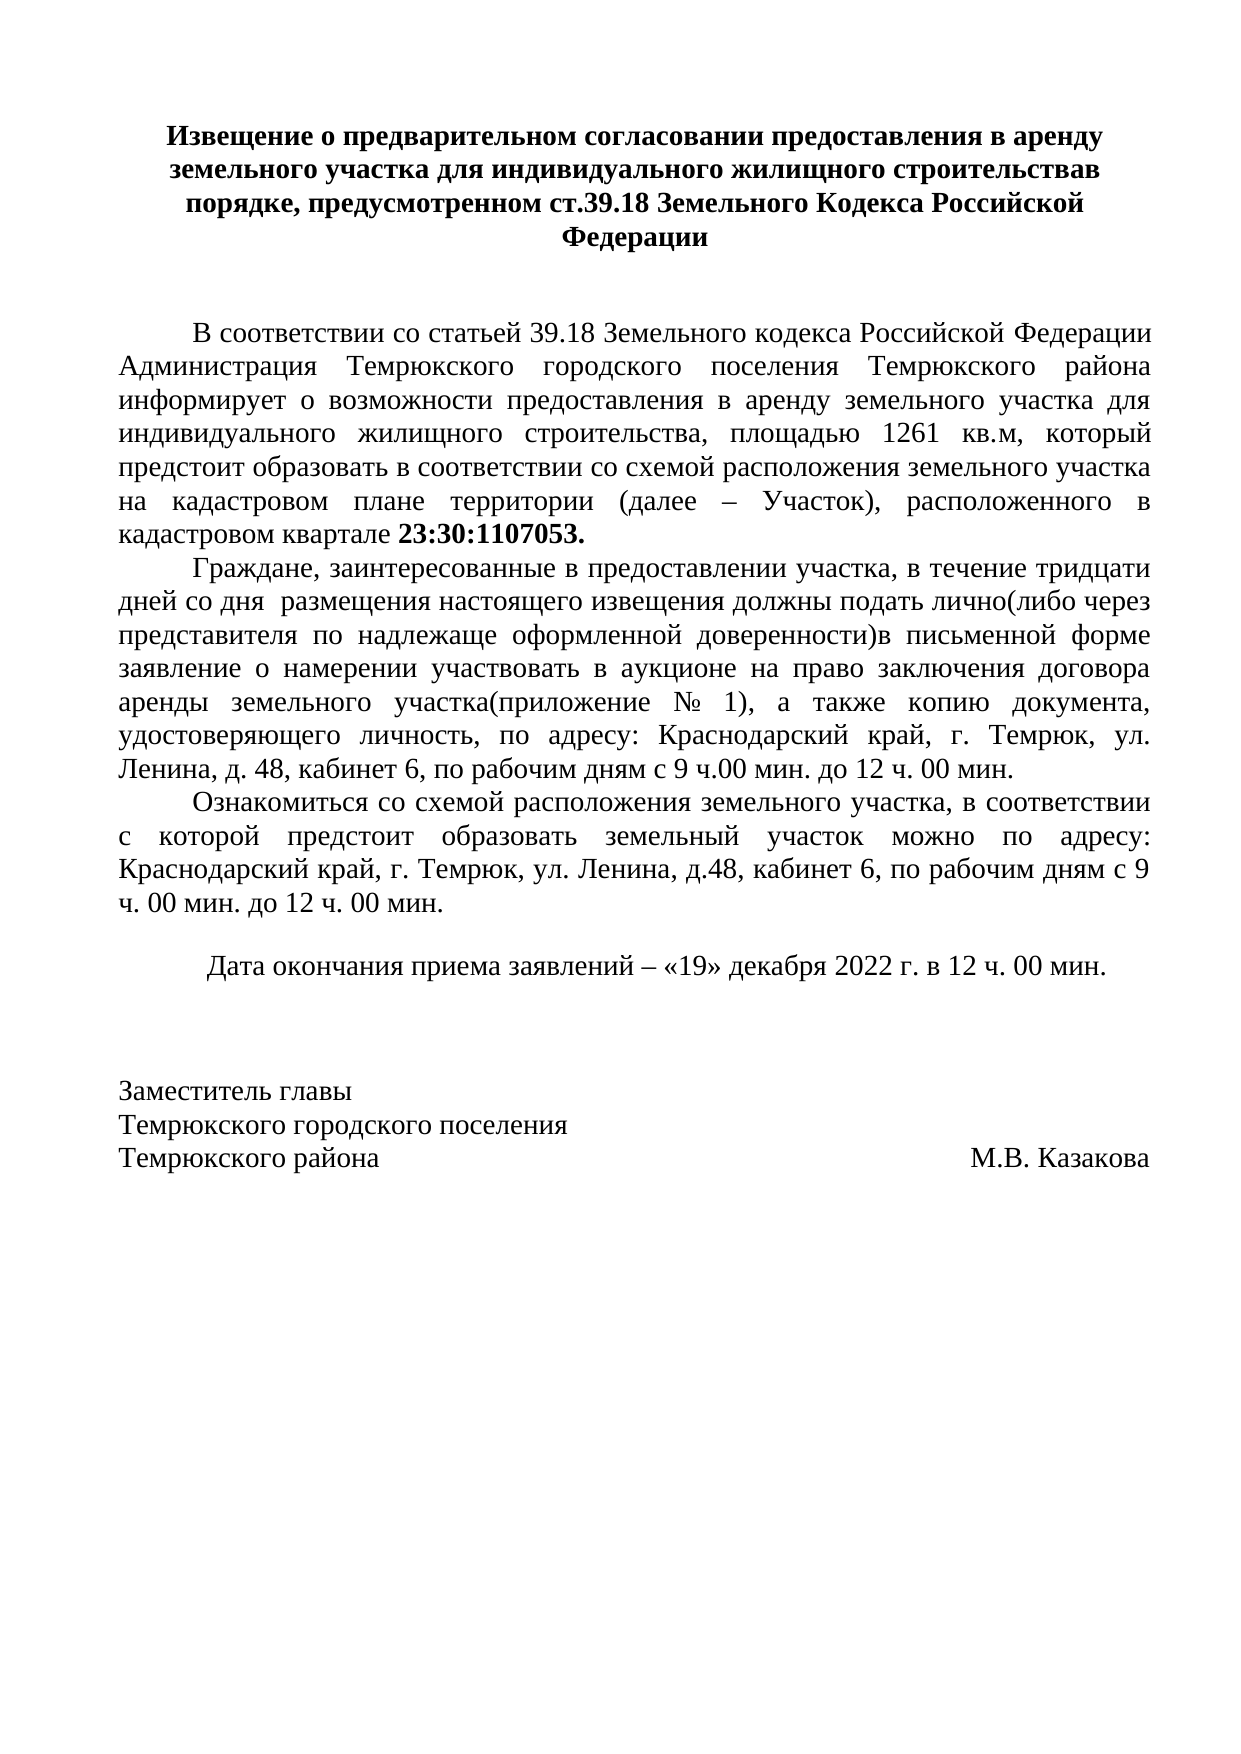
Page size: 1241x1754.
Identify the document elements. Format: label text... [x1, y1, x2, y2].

text Ознакомиться со схемой расположения земельного участка, в соответствии с которой предстоит образовать земельный участок можно по адресу: Краснодарский край, г. Темрюк, ул. Ленина, д.48, кабинет 6, по рабочим дням с 9 ч. 00 мин. до 12 ч. 00 мин. [118, 784, 1152, 919]
text Темрюкского городского поселения [118, 1107, 1152, 1140]
text Извещение о предварительном согласовании предоставления в аренду земельного участка для индивидуального жилищного строительствав порядке, предусмотренном ст.39.18 Земельного Кодекса Российской Федерации [118, 118, 1152, 252]
text Дата окончания приема заявлений – «19» декабря 2022 г. в 12 ч. 00 мин. [118, 948, 1152, 981]
text Заместитель главы [118, 1073, 1152, 1107]
text Темрюкского района М.В. Казакова [118, 1140, 1152, 1174]
text Граждане, заинтересованные в предоставлении участка, в течение тридцати дней со дня размещения настоящего извещения должны подать лично(либо через представителя по надлежаще оформленной доверенности)в письменной форме заявление о намерении участвовать в аукционе на право заключения договора аренды земельного участка(приложение № 1), а также копию документа, удостоверяющего личность, по адресу: Краснодарский край, г. Темрюк, ул. Ленина, д. 48, кабинет 6, по рабочим дням с 9 ч.00 мин. до 12 ч. 00 мин. [118, 550, 1152, 784]
text В соответствии со статьей 39.18 Земельного кодекса Российской Федерации Администрация Темрюкского городского поселения Темрюкского района информирует о возможности предоставления в аренду земельного участка для индивидуального жилищного строительства, площадью 1261 кв.м, который предстоит образовать в соответствии со схемой расположения земельного участка на кадастровом плане территории (далее – Участок), расположенного в кадастровом квартале 23:30:1107053. [118, 315, 1152, 550]
